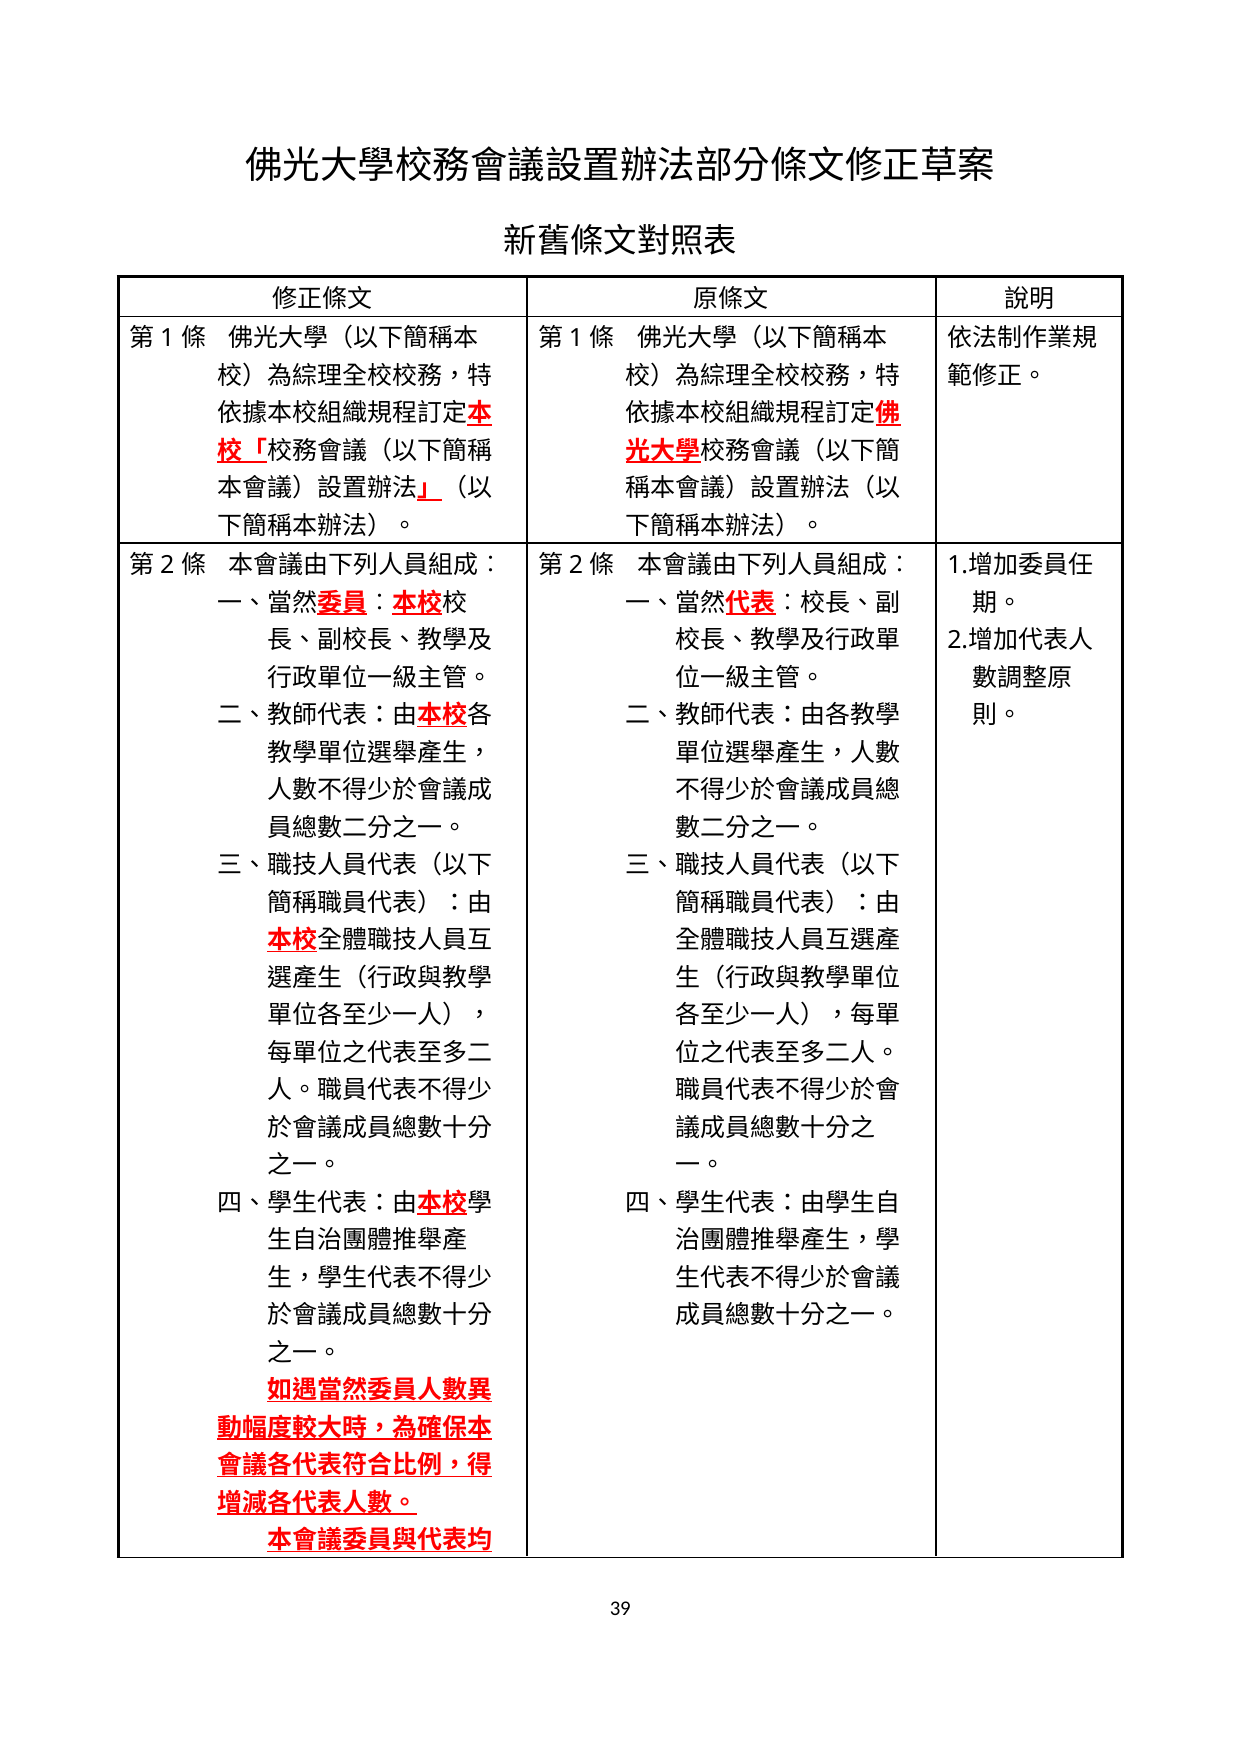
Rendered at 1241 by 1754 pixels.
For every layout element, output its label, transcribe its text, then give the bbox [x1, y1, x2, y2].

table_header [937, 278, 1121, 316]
text 佛光大學校務會議設置辦法部分條文修正草案 [118, 125, 1122, 200]
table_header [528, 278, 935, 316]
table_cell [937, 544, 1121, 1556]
text 新舊條文對照表 [118, 200, 1122, 275]
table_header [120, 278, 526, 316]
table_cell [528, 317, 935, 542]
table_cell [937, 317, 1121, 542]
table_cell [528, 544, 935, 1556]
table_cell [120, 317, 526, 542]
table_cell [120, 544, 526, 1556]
